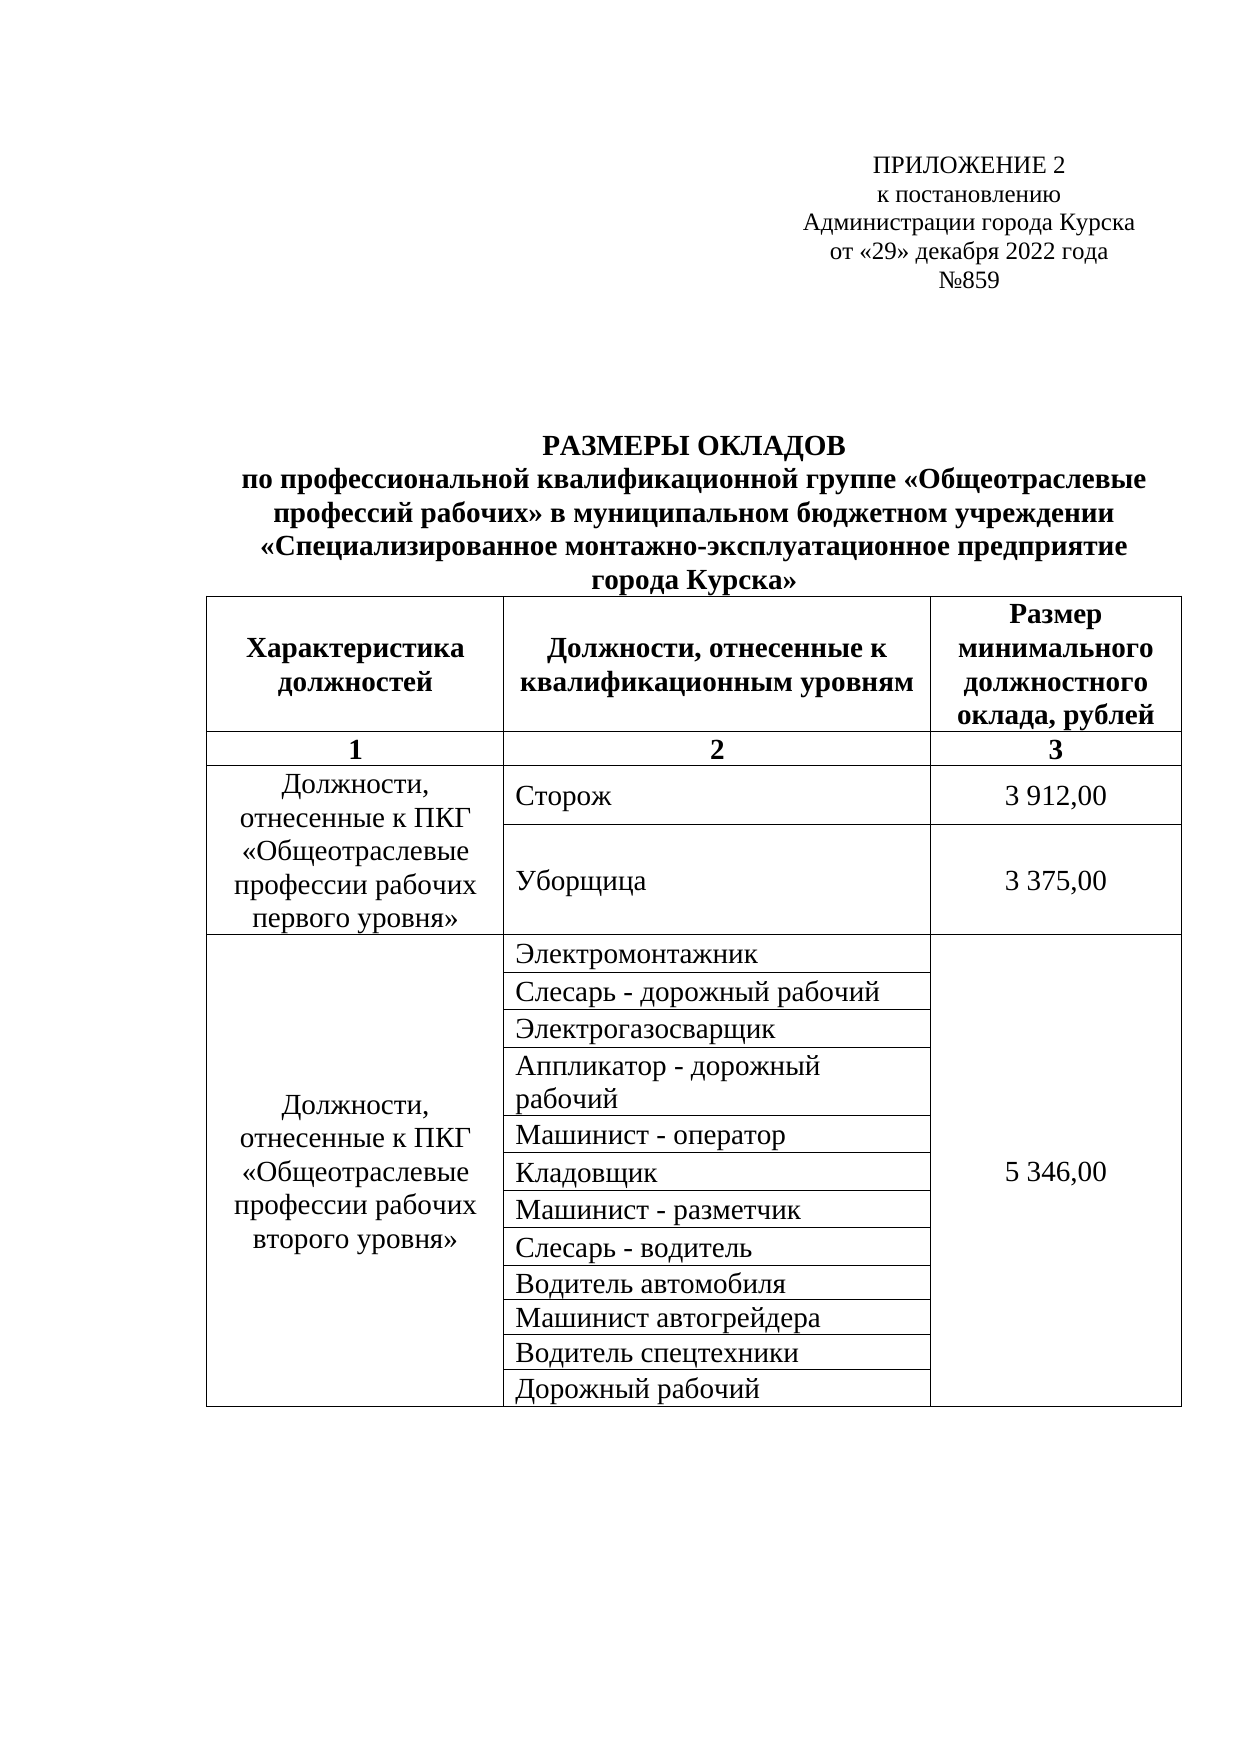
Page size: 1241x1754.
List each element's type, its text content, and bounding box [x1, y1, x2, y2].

table_cell 1 [207, 732, 503, 765]
table_cell 5 346,00 [931, 935, 1181, 1406]
table_cell Должности, отнесенные к ПКГ «Общеотраслевые профессии рабочих второго уровня» [207, 935, 503, 1406]
table_cell 3 375,00 [931, 825, 1181, 934]
table_cell Машинист автогрейдера [504, 1300, 930, 1334]
table_cell Машинист - оператор [504, 1116, 930, 1152]
table_cell Кладовщик [504, 1153, 930, 1190]
table_cell 3 [931, 732, 1181, 765]
text РАЗМЕРЫ ОКЛАДОВ [207, 428, 1181, 461]
table_header Должности, отнесенные к квалификационным уровням [504, 597, 930, 731]
table_cell Электромонтажник [504, 935, 930, 972]
table_cell Электрогазосварщик [504, 1010, 930, 1047]
table_cell Слесарь - водитель [504, 1228, 930, 1265]
table_cell Аппликатор - дорожный рабочий [504, 1048, 930, 1115]
table_cell 3 912,00 [931, 766, 1181, 824]
text города Курска» [207, 562, 1181, 596]
table_cell Машинист - разметчик [504, 1191, 930, 1227]
table_cell Должности, отнесенные к ПКГ «Общеотраслевые профессии рабочих первого уровня» [207, 766, 503, 934]
table_cell Сторож [504, 766, 930, 824]
table_cell Водитель спецтехники [504, 1335, 930, 1368]
table_header Характеристика должностей [207, 597, 503, 731]
table_header Размер минимального должностного оклада, рублей [931, 597, 1181, 731]
table_cell Слесарь - дорожный рабочий [504, 973, 930, 1009]
text по профессиональной квалификационной группе «Общеотраслевые профессий рабочих» в муниципальном бюджетном учреждении «Специализированное монтажно-эксплуатационное предприятие [207, 461, 1181, 562]
table_cell Дорожный рабочий [504, 1370, 930, 1406]
table_cell Водитель автомобиля [504, 1266, 930, 1299]
table_header ПРИЛОЖЕНИЕ 2 к постановлению Администрации города Курска от «29» декабря 2022 года №859 [794, 150, 1181, 327]
table_cell 2 [504, 732, 930, 765]
table_cell Уборщица [504, 825, 930, 934]
